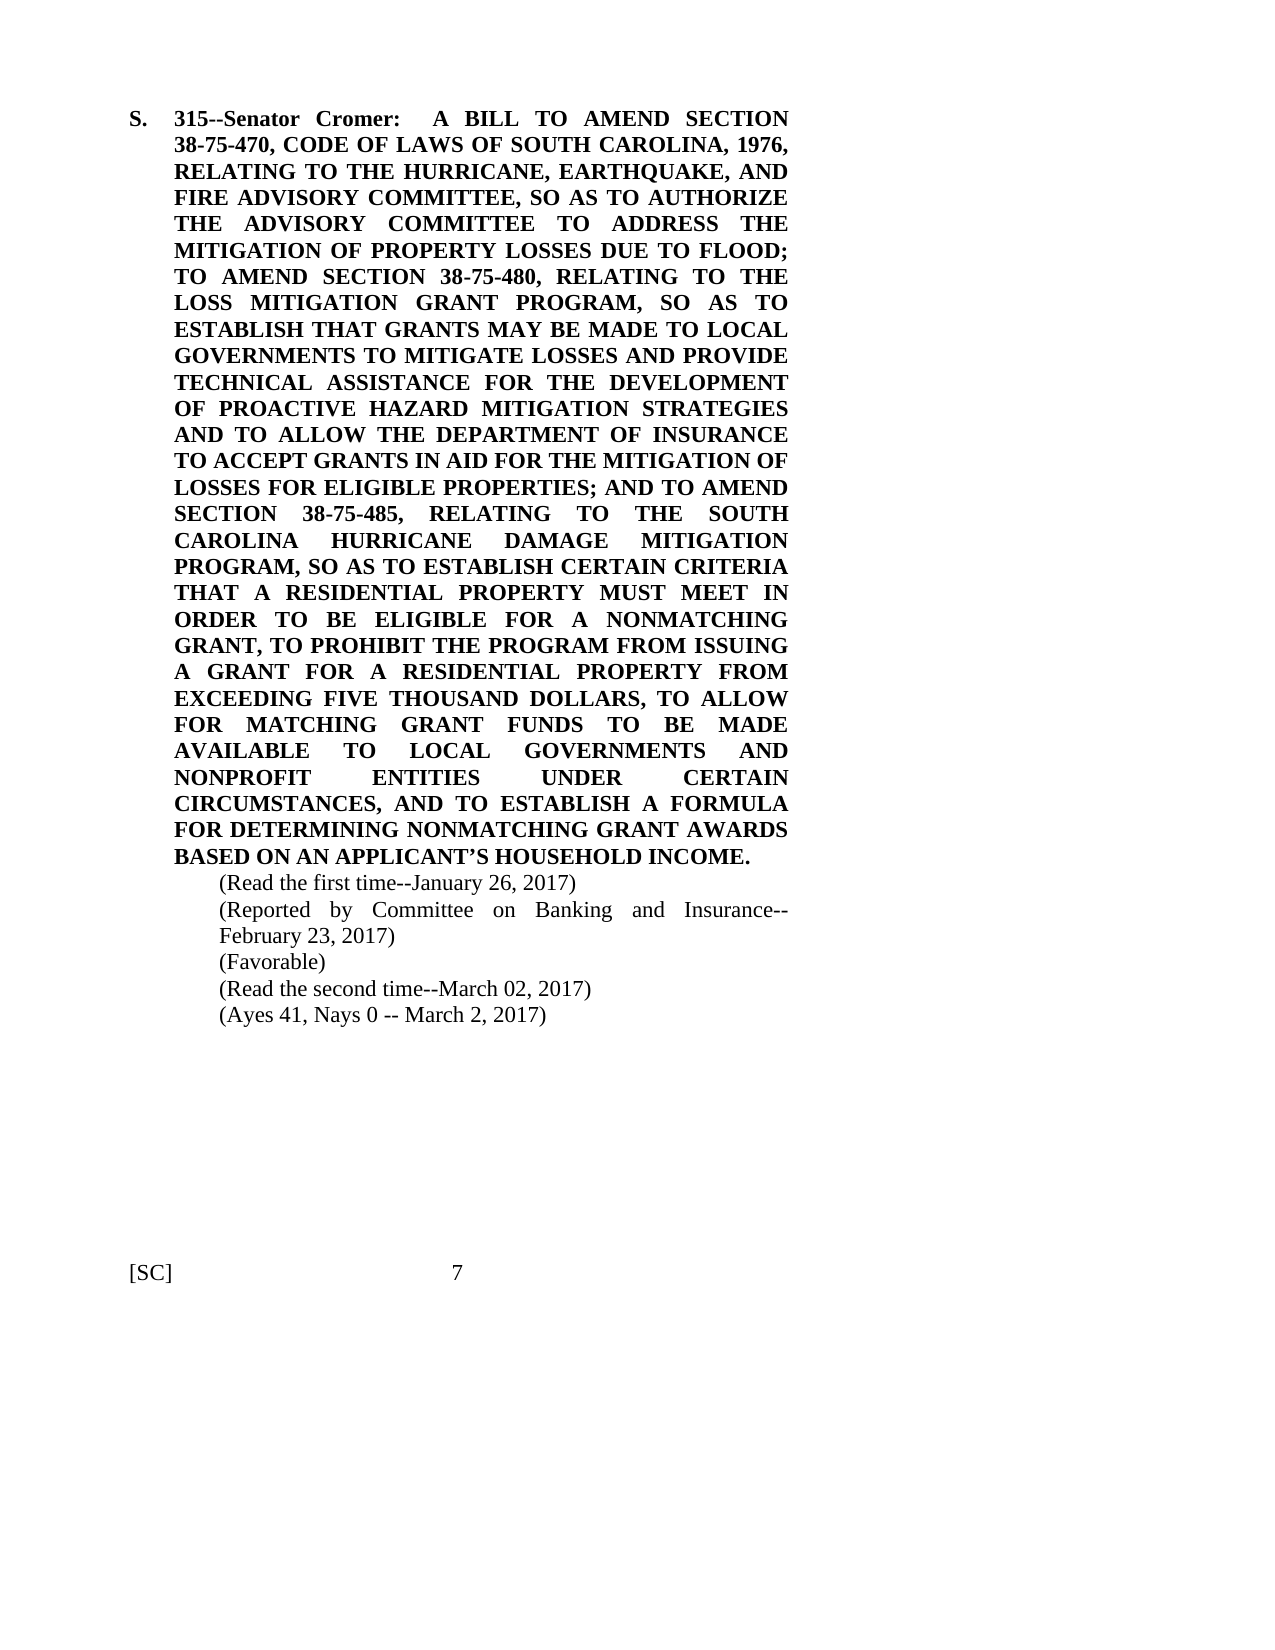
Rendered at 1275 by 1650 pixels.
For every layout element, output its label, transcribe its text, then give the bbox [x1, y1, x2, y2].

text (Read the first time--January 26, 2017) [219, 869, 789, 896]
text (Read the second time--March 02, 2017) [219, 975, 789, 1001]
text (Favorable) [219, 948, 789, 975]
text (Reported by Committee on Banking and Insurance--February 23, 2017) [219, 896, 789, 948]
title S. 315--Senator Cromer: A BILL TO AMEND SECTION 38-75-470, CODE OF LAWS OF SOUTH CAROLINA, 1976, RELATING TO THE HURRICANE, EARTHQUAKE, AND FIRE ADVISORY COMMITTEE, SO AS TO AUTHORIZE THE ADVISORY COMMITTEE TO ADDRESS THE MITIGATION OF PROPERTY LOSSES DUE TO FLOOD; TO AMEND SECTION 38-75-480, RELATING TO THE LOSS MITIGATION GRANT PROGRAM, SO AS TO ESTABLISH THAT GRANTS MAY BE MADE TO LOCAL GOVERNMENTS TO MITIGATE LOSSES AND PROVIDE TECHNICAL ASSISTANCE FOR THE DEVELOPMENT OF PROACTIVE HAZARD MITIGATION STRATEGIES AND TO ALLOW THE DEPARTMENT OF INSURANCE TO ACCEPT GRANTS IN AID FOR THE MITIGATION OF LOSSES FOR ELIGIBLE PROPERTIES; AND TO AMEND SECTION 38-75-485, RELATING TO THE SOUTH CAROLINA HURRICANE DAMAGE MITIGATION PROGRAM, SO AS TO ESTABLISH CERTAIN CRITERIA THAT A RESIDENTIAL PROPERTY MUST MEET IN ORDER TO BE ELIGIBLE FOR A NONMATCHING GRANT, TO PROHIBIT THE PROGRAM FROM ISSUING A GRANT FOR A RESIDENTIAL PROPERTY FROM EXCEEDING FIVE THOUSAND DOLLARS, TO ALLOW FOR MATCHING GRANT FUNDS TO BE MADE AVAILABLE TO LOCAL GOVERNMENTS AND NONPROFIT ENTITIES UNDER CERTAIN CIRCUMSTANCES, AND TO ESTABLISH A FORMULA FOR DETERMINING NONMATCHING GRANT AWARDS BASED ON AN APPLICANT’S HOUSEHOLD INCOME. [129, 105, 789, 869]
text (Ayes 41, Nays 0 -- March 2, 2017) [219, 1001, 789, 1027]
